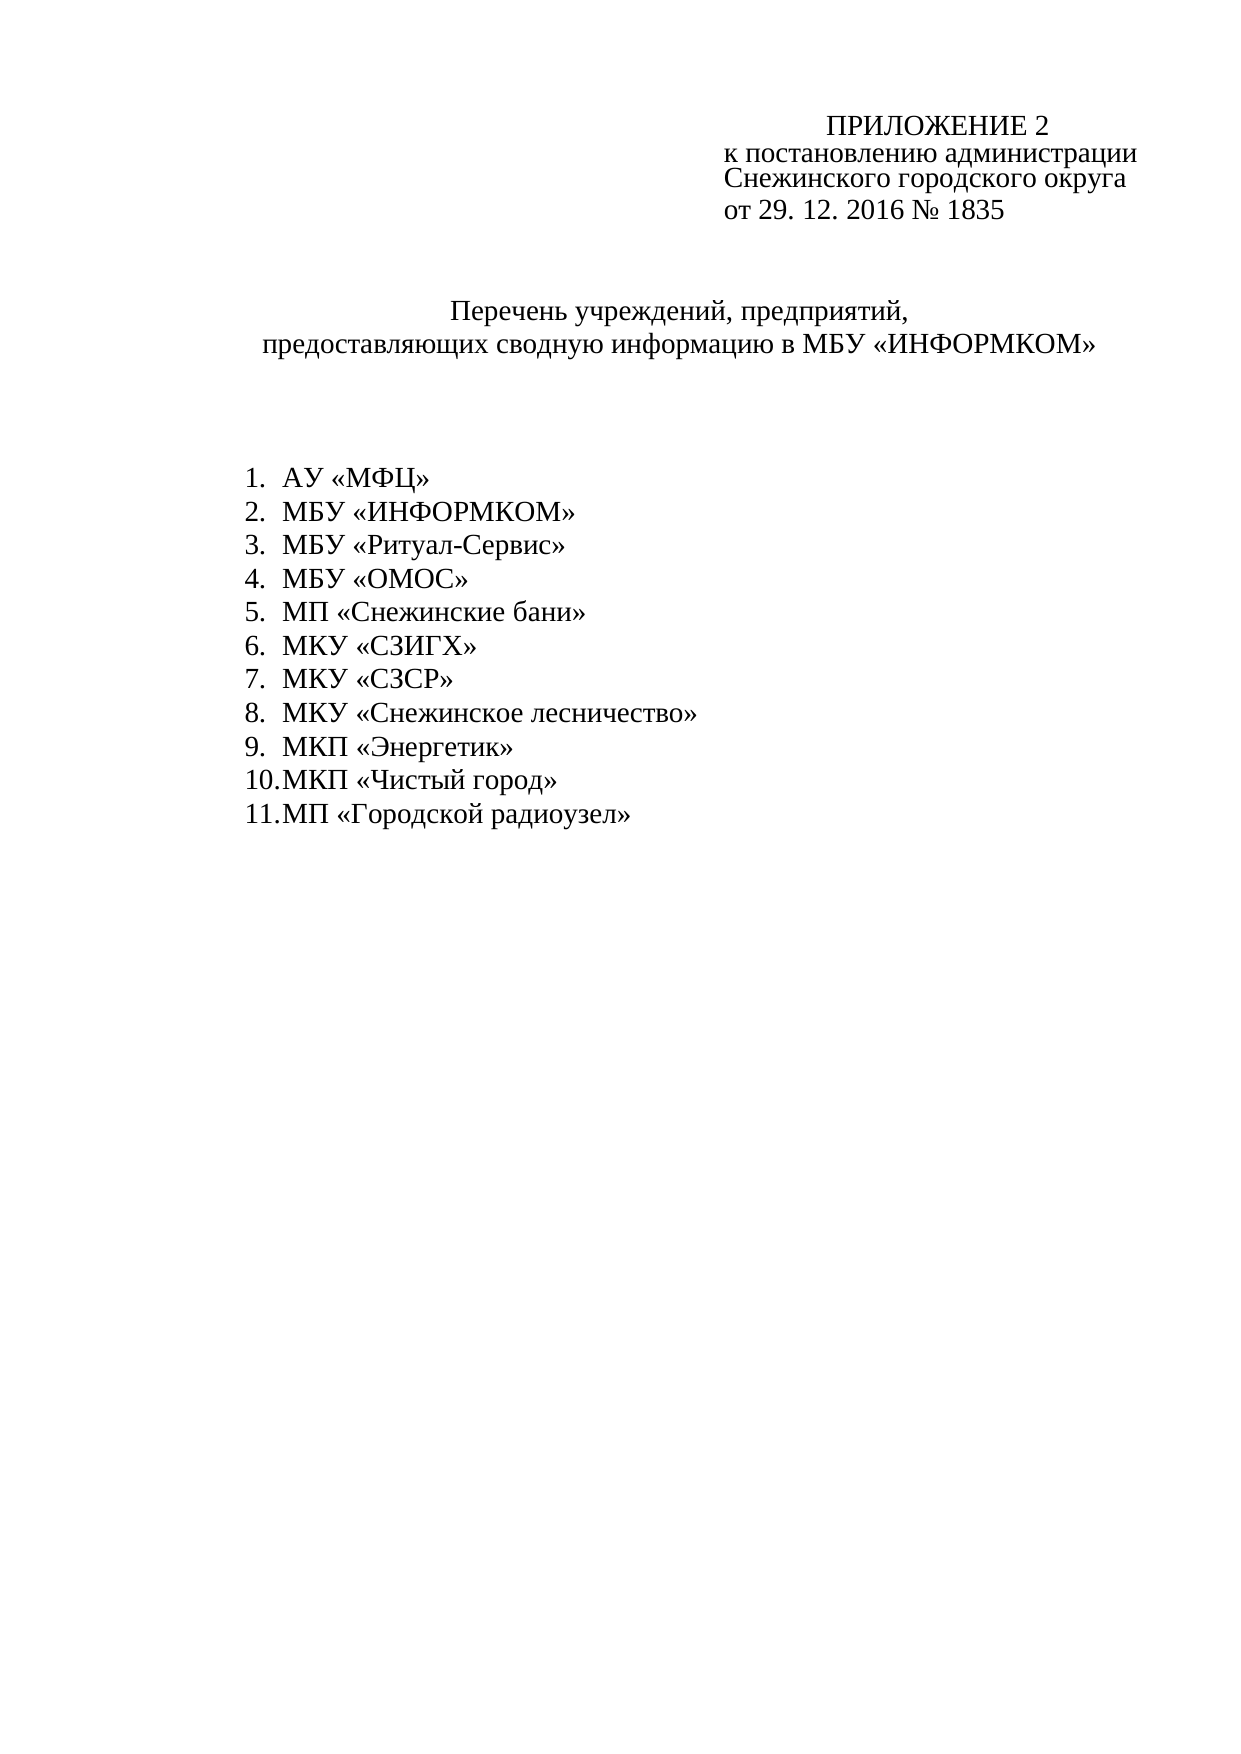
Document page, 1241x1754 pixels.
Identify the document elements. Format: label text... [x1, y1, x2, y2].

list МКП «Энергетик» [244, 729, 1152, 762]
list МБУ «ОМОС» [244, 561, 1152, 595]
list МКУ «СЗСР» [244, 662, 1152, 695]
list МКУ «СЗИГХ» [244, 628, 1152, 662]
list МКП «Чистый город» [244, 762, 1152, 796]
text предоставляющих сводную информацию в МБУ «ИНФОРМКОМ» [207, 326, 1152, 360]
list МБУ «ИНФОРМКОМ» [244, 494, 1152, 528]
text Перечень учреждений, предприятий, [207, 293, 1152, 326]
list МКУ «Снежинское лесничество» [244, 695, 1152, 729]
text Снежинского городского округа [724, 167, 1152, 192]
list АУ «МФЦ» [244, 461, 1152, 494]
list МП «Городской радиоузел» [244, 796, 1152, 829]
list МП «Снежинские бани» [244, 595, 1152, 628]
text от 29. 12. 2016 № 1835 [724, 192, 1152, 226]
text к постановлению администрации [724, 142, 1152, 167]
text ПРИЛОЖЕНИЕ 2 [724, 108, 1152, 142]
list МБУ «Ритуал-Сервис» [244, 528, 1152, 561]
